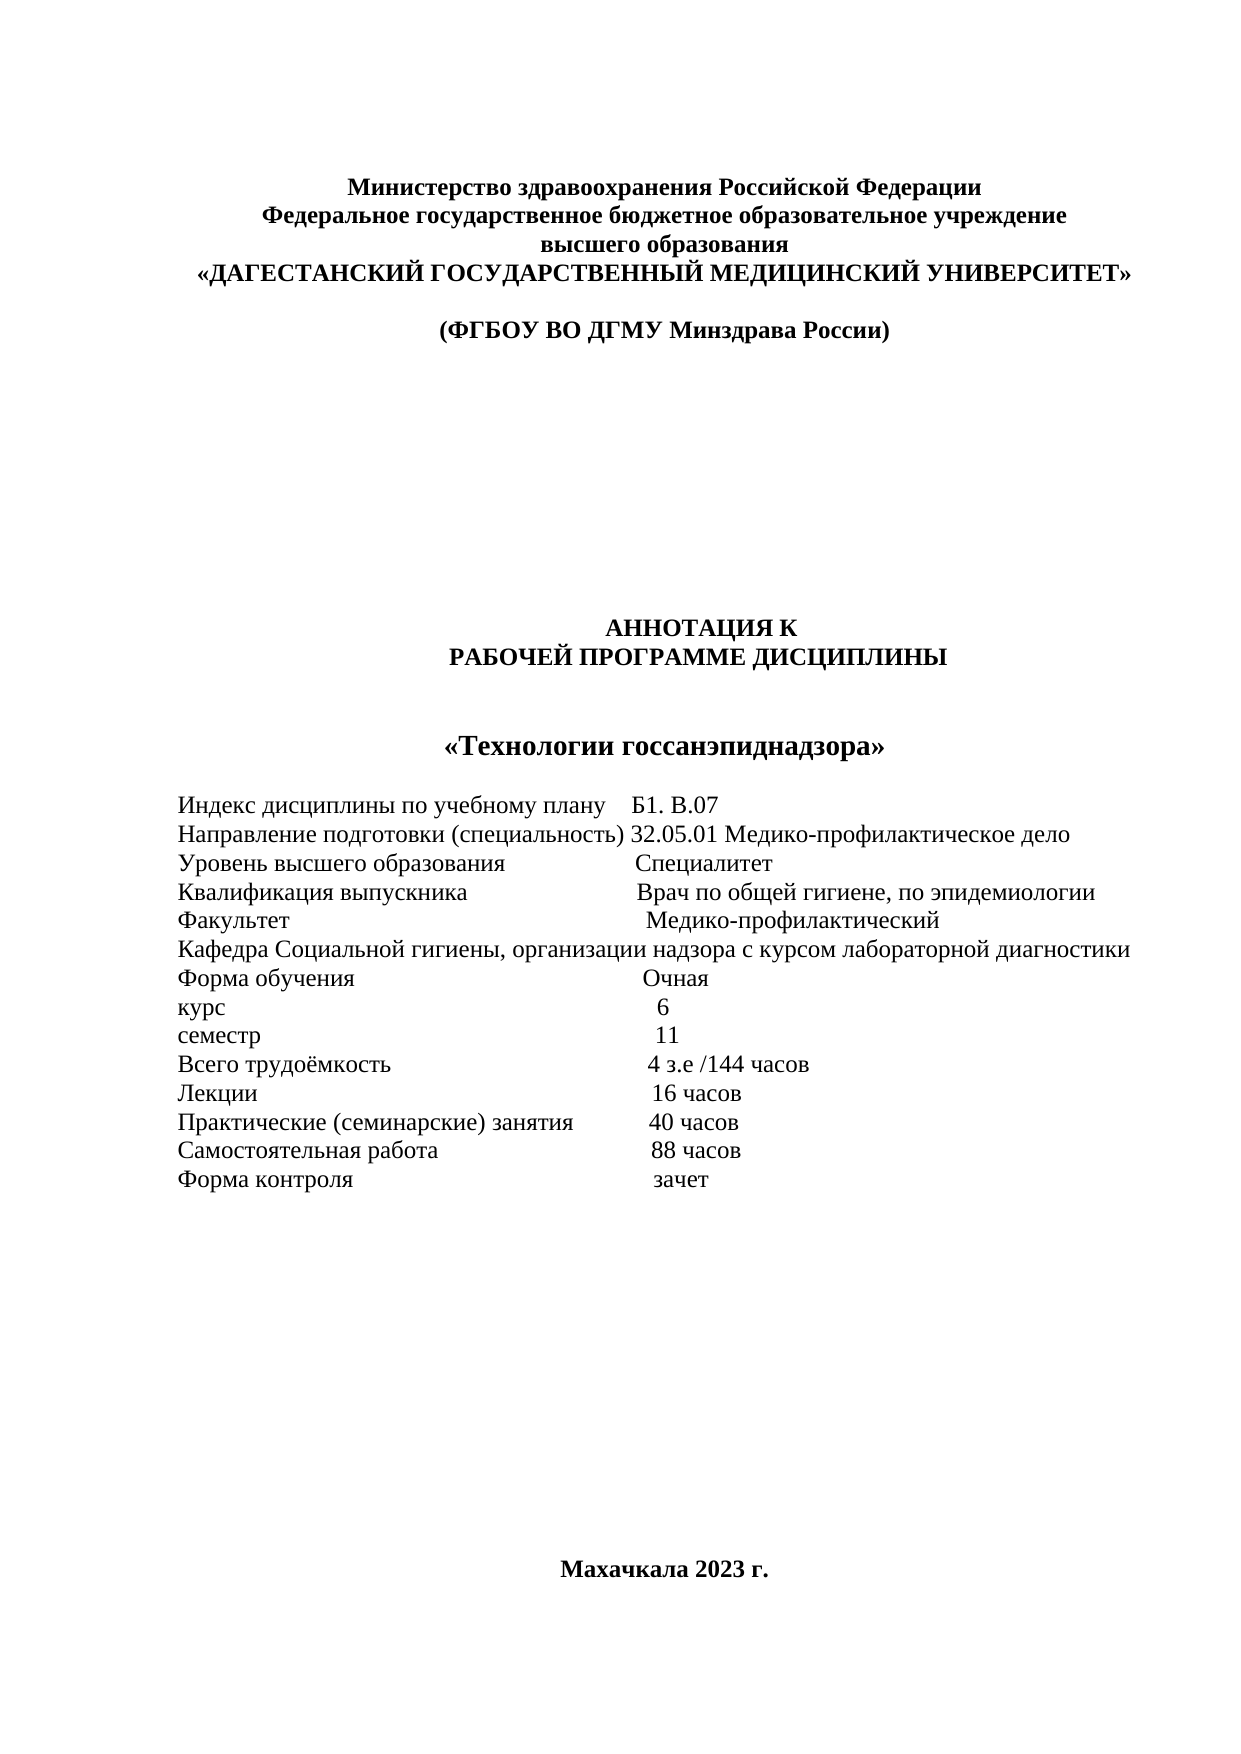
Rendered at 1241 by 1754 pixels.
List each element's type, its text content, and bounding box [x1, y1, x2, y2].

text «Технологии госсанэпиднадзора» [177, 728, 1152, 762]
text Факультет Медико-профилактический [177, 906, 1152, 934]
text (ФГБОУ ВО ДГМУ Минздрава России) [177, 316, 1152, 344]
text Форма обучения Очная [177, 963, 1152, 992]
text Индекс дисциплины по учебному плану Б1. В.07 [177, 790, 1152, 819]
text АННОТАЦИЯ К [177, 613, 1152, 642]
text Форма контроля зачет [177, 1164, 1152, 1193]
text Всего трудоёмкость 4 з.е /144 часов [177, 1049, 1152, 1078]
text Уровень высшего образования Специалитет [177, 848, 1152, 877]
text Квалификация выпускника Врач по общей гигиене, по эпидемиологии [177, 877, 1152, 906]
text Лекции 16 часов [177, 1078, 1152, 1107]
text РАБОЧЕЙ ПРОГРАММЕ ДИСЦИПЛИНЫ [177, 642, 1152, 671]
text высшего образования [177, 229, 1152, 258]
text «ДАГЕСТАНСКИЙ ГОСУДАРСТВЕННЫЙ МЕДИЦИНСКИЙ УНИВЕРСИТЕТ» [177, 258, 1152, 287]
text курс 6 [177, 992, 1152, 1021]
text Министерство здравоохранения Российской Федерации [177, 172, 1152, 201]
text Самостоятельная работа 88 часов [177, 1136, 1152, 1164]
text Махачкала 2023 г. [177, 1554, 1152, 1583]
text Федеральное государственное бюджетное образовательное учреждение [177, 201, 1152, 229]
text Кафедра Социальной гигиены, организации надзора с курсом лабораторной диагностики [177, 934, 1152, 963]
text Направление подготовки (специальность) 32.05.01 Медико-профилактическое дело [177, 819, 1152, 848]
text семестр 11 [177, 1021, 1152, 1049]
text Практические (семинарские) занятия 40 часов [177, 1107, 1152, 1136]
